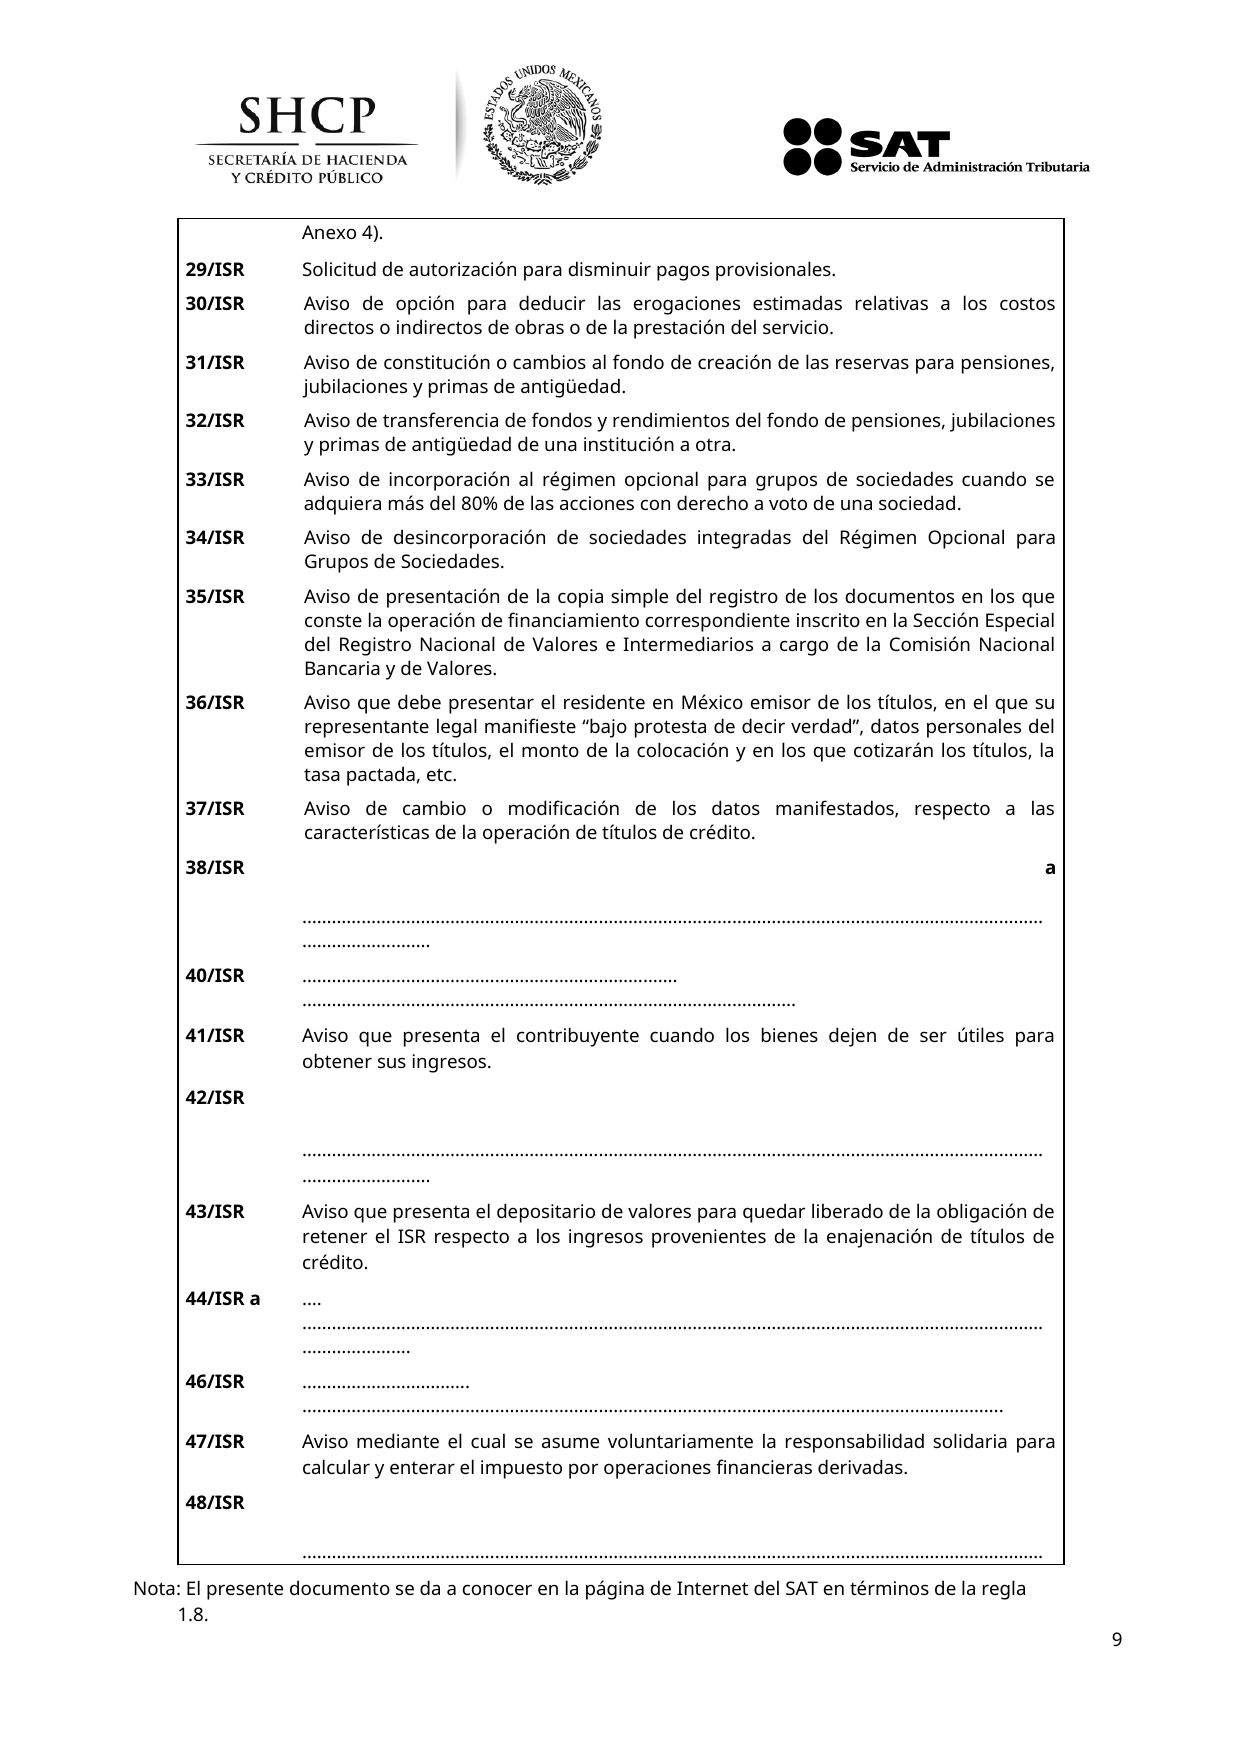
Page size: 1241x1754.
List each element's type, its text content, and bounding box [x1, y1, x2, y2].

picture [779, 114, 1092, 177]
picture [195, 62, 602, 187]
